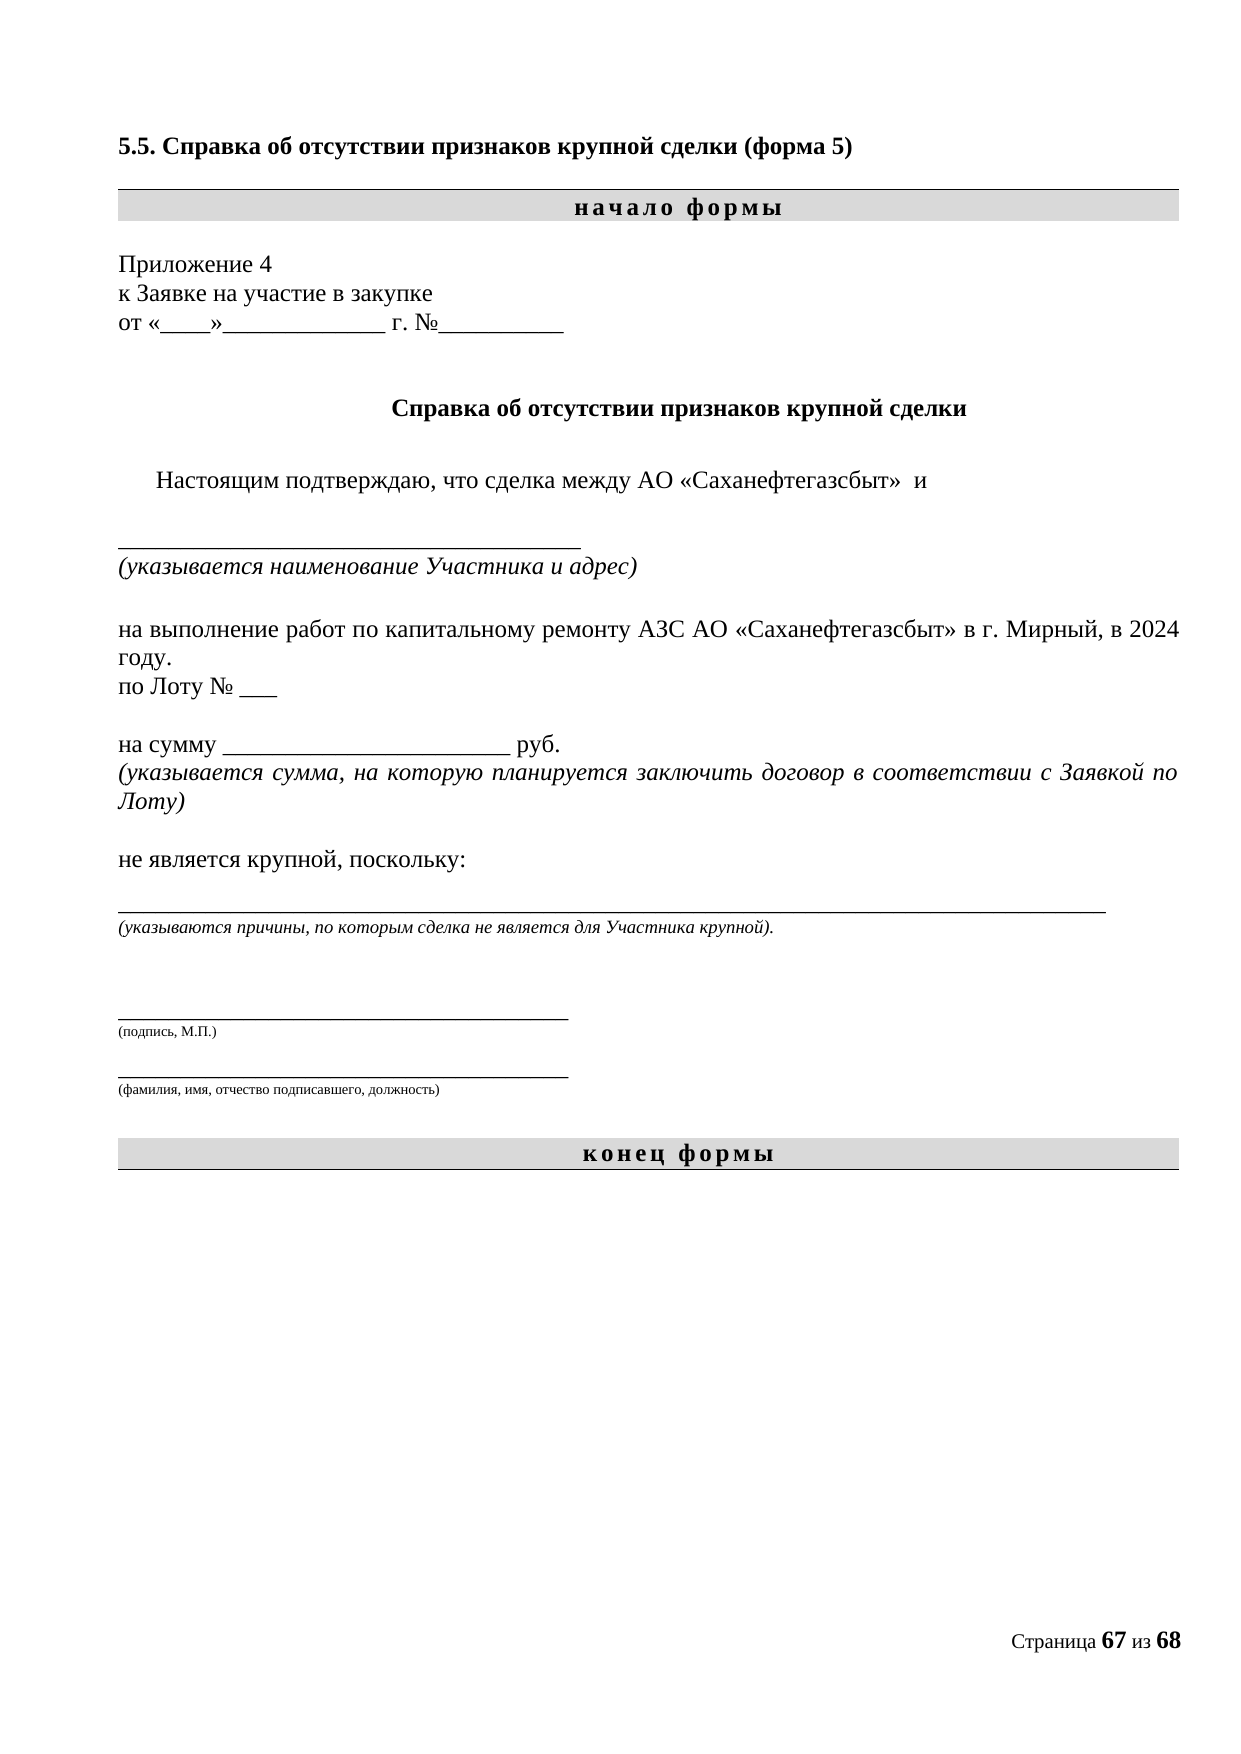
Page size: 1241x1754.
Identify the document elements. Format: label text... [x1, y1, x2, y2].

text _____________________________________ [118, 523, 1181, 551]
text от «____»_____________ г. №__________ [118, 307, 1181, 336]
text 5.5. Справка об отсутствии признаков крупной сделки (форма 5) [118, 131, 1181, 160]
text Справка об отсутствии признаков крупной сделки [118, 393, 1181, 422]
text (подпись, М.П.) [118, 1023, 797, 1052]
text ____________________________________ [118, 1052, 1181, 1081]
text не является крупной, поскольку: [118, 844, 1181, 872]
text к Заявке на участие в закупке [118, 278, 1181, 307]
text начало формы [118, 190, 1179, 221]
text (указывается сумма, на которую планируется заключить договор в соответствии с Заявкой по Лоту) [118, 757, 1181, 815]
text Настоящим подтверждаю, что сделка между АО «Саханефтегазсбыт» и [118, 465, 1181, 494]
text конец формы [118, 1138, 1179, 1169]
text на выполнение работ по капитальному ремонту АЗС АО «Саханефтегазсбыт» в г. Мирный, в 2024 году. [118, 614, 1181, 671]
text (фамилия, имя, отчество подписавшего, должность) [118, 1081, 797, 1109]
text по Лоту № ___ [118, 671, 1181, 700]
text Приложение 4 [118, 249, 1181, 278]
text ____________________________________ [118, 994, 1181, 1023]
text на сумму _______________________ руб. [118, 729, 1181, 757]
text (указывается наименование Участника и адрес) [118, 551, 1181, 580]
text _______________________________________________________________________________ (указываются причины, по которым сделка не является для Участника крупной). [118, 887, 1181, 937]
